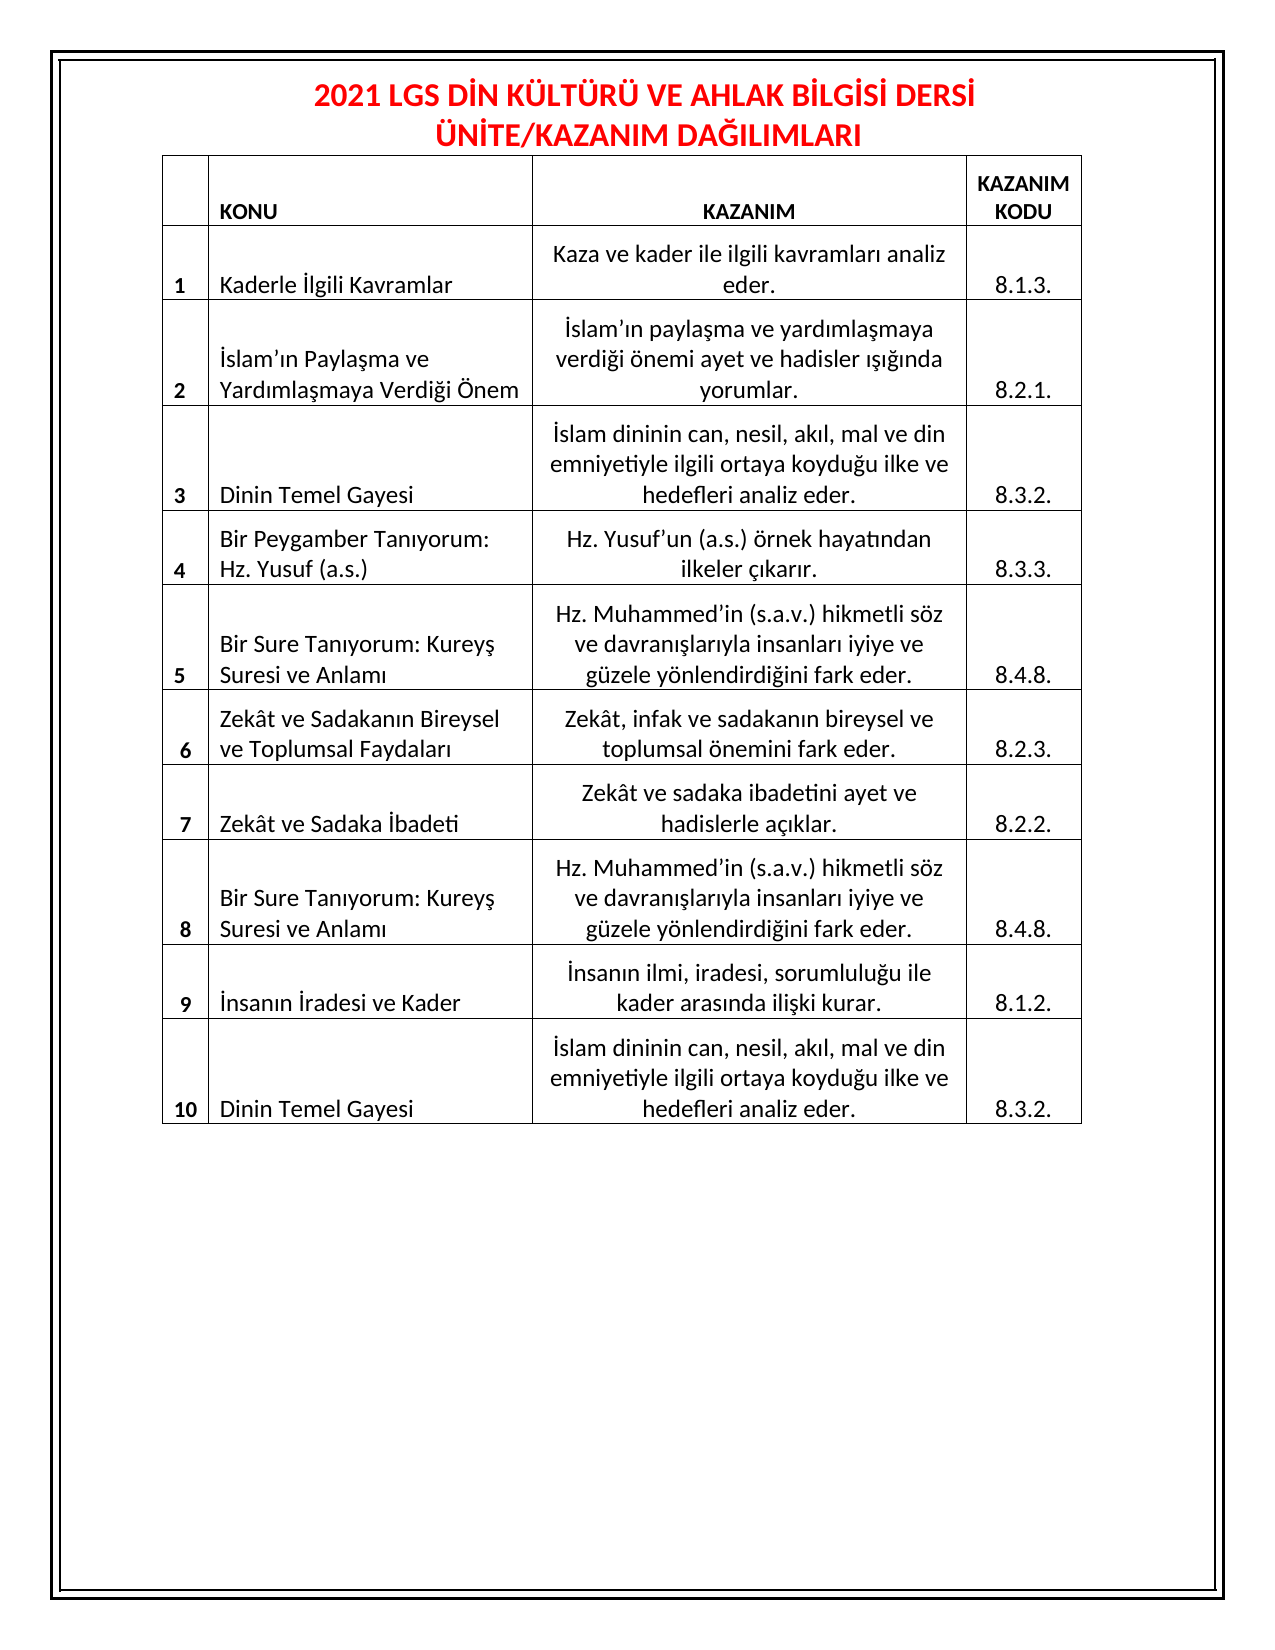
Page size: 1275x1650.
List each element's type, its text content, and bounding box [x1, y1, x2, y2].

table_cell Bir Sure Tanıyorum: Kureyş Suresi ve Anlamı [209, 585, 532, 689]
table_cell Zekât ve Sadakanın Bireysel ve Toplumsal Faydaları [209, 690, 532, 764]
table_cell 5 [163, 585, 208, 689]
table_cell 8.2.1. [967, 300, 1081, 404]
table_header KAZANIM KODU [967, 156, 1081, 225]
table_cell 4 [163, 511, 208, 584]
table_cell İslam’ın Paylaşma ve Yardımlaşmaya Verdiği Önem [209, 300, 532, 404]
table_cell İslam’ın paylaşma ve yardımlaşmaya verdiği önemi ayet ve hadisler ışığında yorumlar. [533, 300, 966, 404]
table_cell Dinin Temel Gayesi [209, 1019, 532, 1123]
table_cell İnsanın İradesi ve Kader [209, 945, 532, 1018]
table_cell Bir Peygamber Tanıyorum: Hz. Yusuf (a.s.) [209, 511, 532, 584]
table_cell Dinin Temel Gayesi [209, 406, 532, 509]
table_cell 8.4.8. [967, 840, 1081, 943]
table_cell 8.1.2. [967, 945, 1081, 1018]
table_header KAZANIM [533, 156, 966, 225]
table_cell 8.2.3. [967, 690, 1081, 764]
table_cell Hz. Muhammed’in (s.a.v.) hikmetli söz ve davranışlarıyla insanları iyiye ve güzele yönlendirdiğini fark eder. [533, 840, 966, 943]
table_cell 8.3.2. [967, 406, 1081, 509]
table_cell İnsanın ilmi, iradesi, sorumluluğu ile kader arasında ilişki kurar. [533, 945, 966, 1018]
table_cell Zekât ve Sadaka İbadeti [209, 765, 532, 838]
table_cell Zekât ve sadaka ibadetini ayet ve hadislerle açıklar. [533, 765, 966, 838]
table_cell 8.3.2. [967, 1019, 1081, 1123]
table_cell 8.3.3. [967, 511, 1081, 584]
table_cell 6 [163, 690, 208, 764]
table_cell 8.1.3. [967, 226, 1081, 299]
table_cell 9 [163, 945, 208, 1018]
table_cell 7 [163, 765, 208, 838]
table_cell 10 [163, 1019, 208, 1123]
table_cell 2 [163, 300, 208, 404]
table_cell 1 [163, 226, 208, 299]
table_cell Hz. Muhammed’in (s.a.v.) hikmetli söz ve davranışlarıyla insanları iyiye ve güzele yönlendirdiğini fark eder. [533, 585, 966, 689]
table_cell Bir Sure Tanıyorum: Kureyş Suresi ve Anlamı [209, 840, 532, 943]
table_cell 3 [163, 406, 208, 509]
table_header KONU [209, 156, 532, 225]
table_cell Zekât, infak ve sadakanın bireysel ve toplumsal önemini fark eder. [533, 690, 966, 764]
table_header [163, 156, 208, 225]
table_cell 8.2.2. [967, 765, 1081, 838]
table_cell İslam dininin can, nesil, akıl, mal ve din emniyetiyle ilgili ortaya koyduğu ilke ve hedefleri analiz eder. [533, 1019, 966, 1123]
table_cell 8.4.8. [967, 585, 1081, 689]
table_cell Kaderle İlgili Kavramlar [209, 226, 532, 299]
table_cell İslam dininin can, nesil, akıl, mal ve din emniyetiyle ilgili ortaya koyduğu ilke ve hedefleri analiz eder. [533, 406, 966, 509]
table_cell Hz. Yusuf’un (a.s.) örnek hayatından ilkeler çıkarır. [533, 511, 966, 584]
table_cell Kaza ve kader ile ilgili kavramları analiz eder. [533, 226, 966, 299]
table_cell 8 [163, 840, 208, 943]
